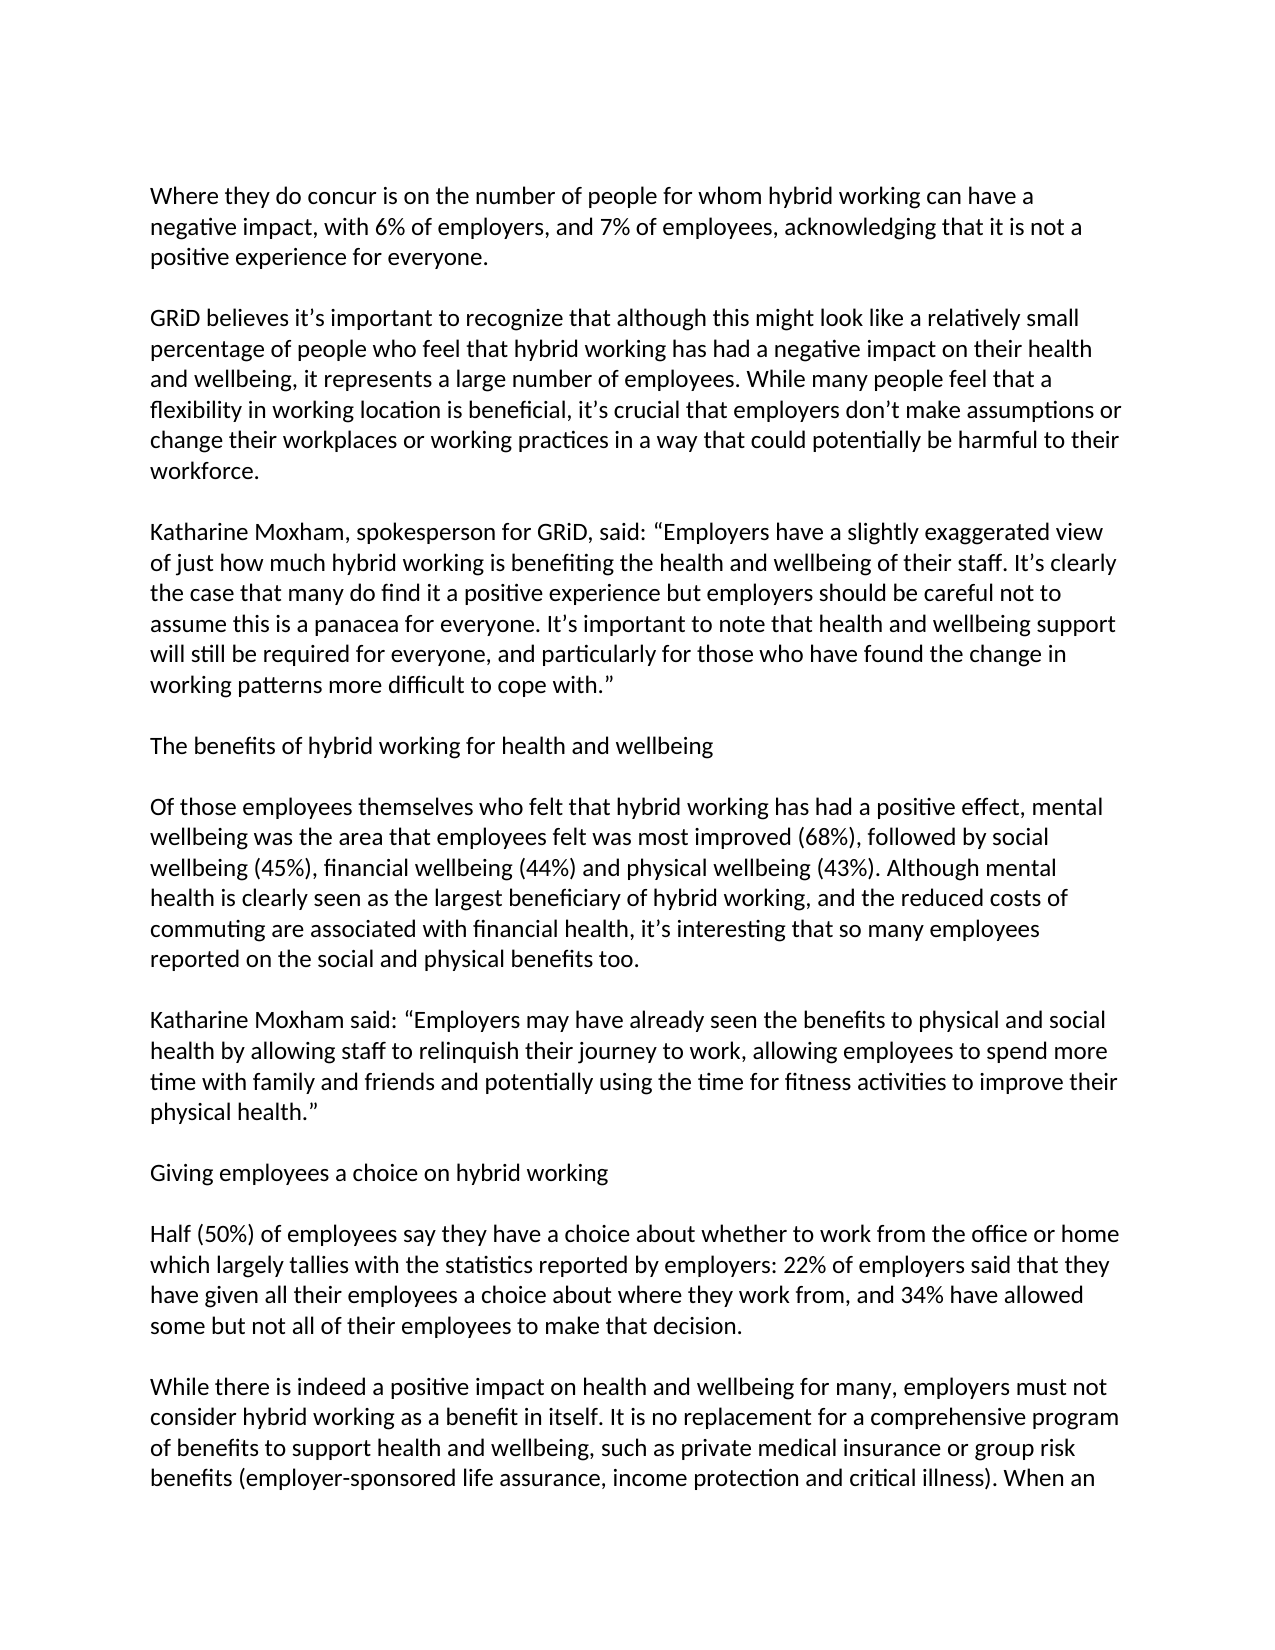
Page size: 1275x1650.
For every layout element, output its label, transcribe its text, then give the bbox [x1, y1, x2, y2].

text The benefits of hybrid working for health and wellbeing [150, 730, 1125, 760]
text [150, 1371, 1125, 1493]
text GRiD believes it’s important to recognize that although this might look like a relatively small percentage of people who feel that hybrid working has had a negative impact on their health and wellbeing, it represents a large number of employees. While many people feel that a flexibility in working location is beneficial, it’s crucial that employers don’t make assumptions or change their workplaces or working practices in a way that could potentially be harmful to their workforce. [150, 303, 1125, 486]
text Katharine Moxham said: “Employers may have already seen the benefits to physical and social health by allowing staff to relinquish their journey to work, allowing employees to spend more time with family and friends and potentially using the time for fitness activities to improve their physical health.” [150, 1004, 1125, 1127]
text Half (50%) of employees say they have a choice about whether to work from the office or home which largely tallies with the statistics reported by employers: 22% of employers said that they have given all their employees a choice about where they work from, and 34% have allowed some but not all of their employees to make that decision. [150, 1218, 1125, 1340]
text Where they do concur is on the number of people for whom hybrid working can have a negative impact, with 6% of employers, and 7% of employees, acknowledging that it is not a positive experience for everyone. [150, 181, 1125, 272]
text Giving employees a choice on hybrid working [150, 1157, 1125, 1188]
text Of those employees themselves who felt that hybrid working has had a positive effect, mental wellbeing was the area that employees felt was most improved (68%), followed by social wellbeing (45%), financial wellbeing (44%) and physical wellbeing (43%). Although mental health is clearly seen as the largest beneficiary of hybrid working, and the reduced costs of commuting are associated with financial health, it’s interesting that so many employees reported on the social and physical benefits too. [150, 791, 1125, 974]
text Katharine Moxham, spokesperson for GRiD, said: “Employers have a slightly exaggerated view of just how much hybrid working is benefiting the health and wellbeing of their staff. It’s clearly the case that many do find it a positive experience but employers should be careful not to assume this is a panacea for everyone. It’s important to note that health and wellbeing support will still be required for everyone, and particularly for those who have found the change in working patterns more difficult to cope with.” [150, 516, 1125, 699]
